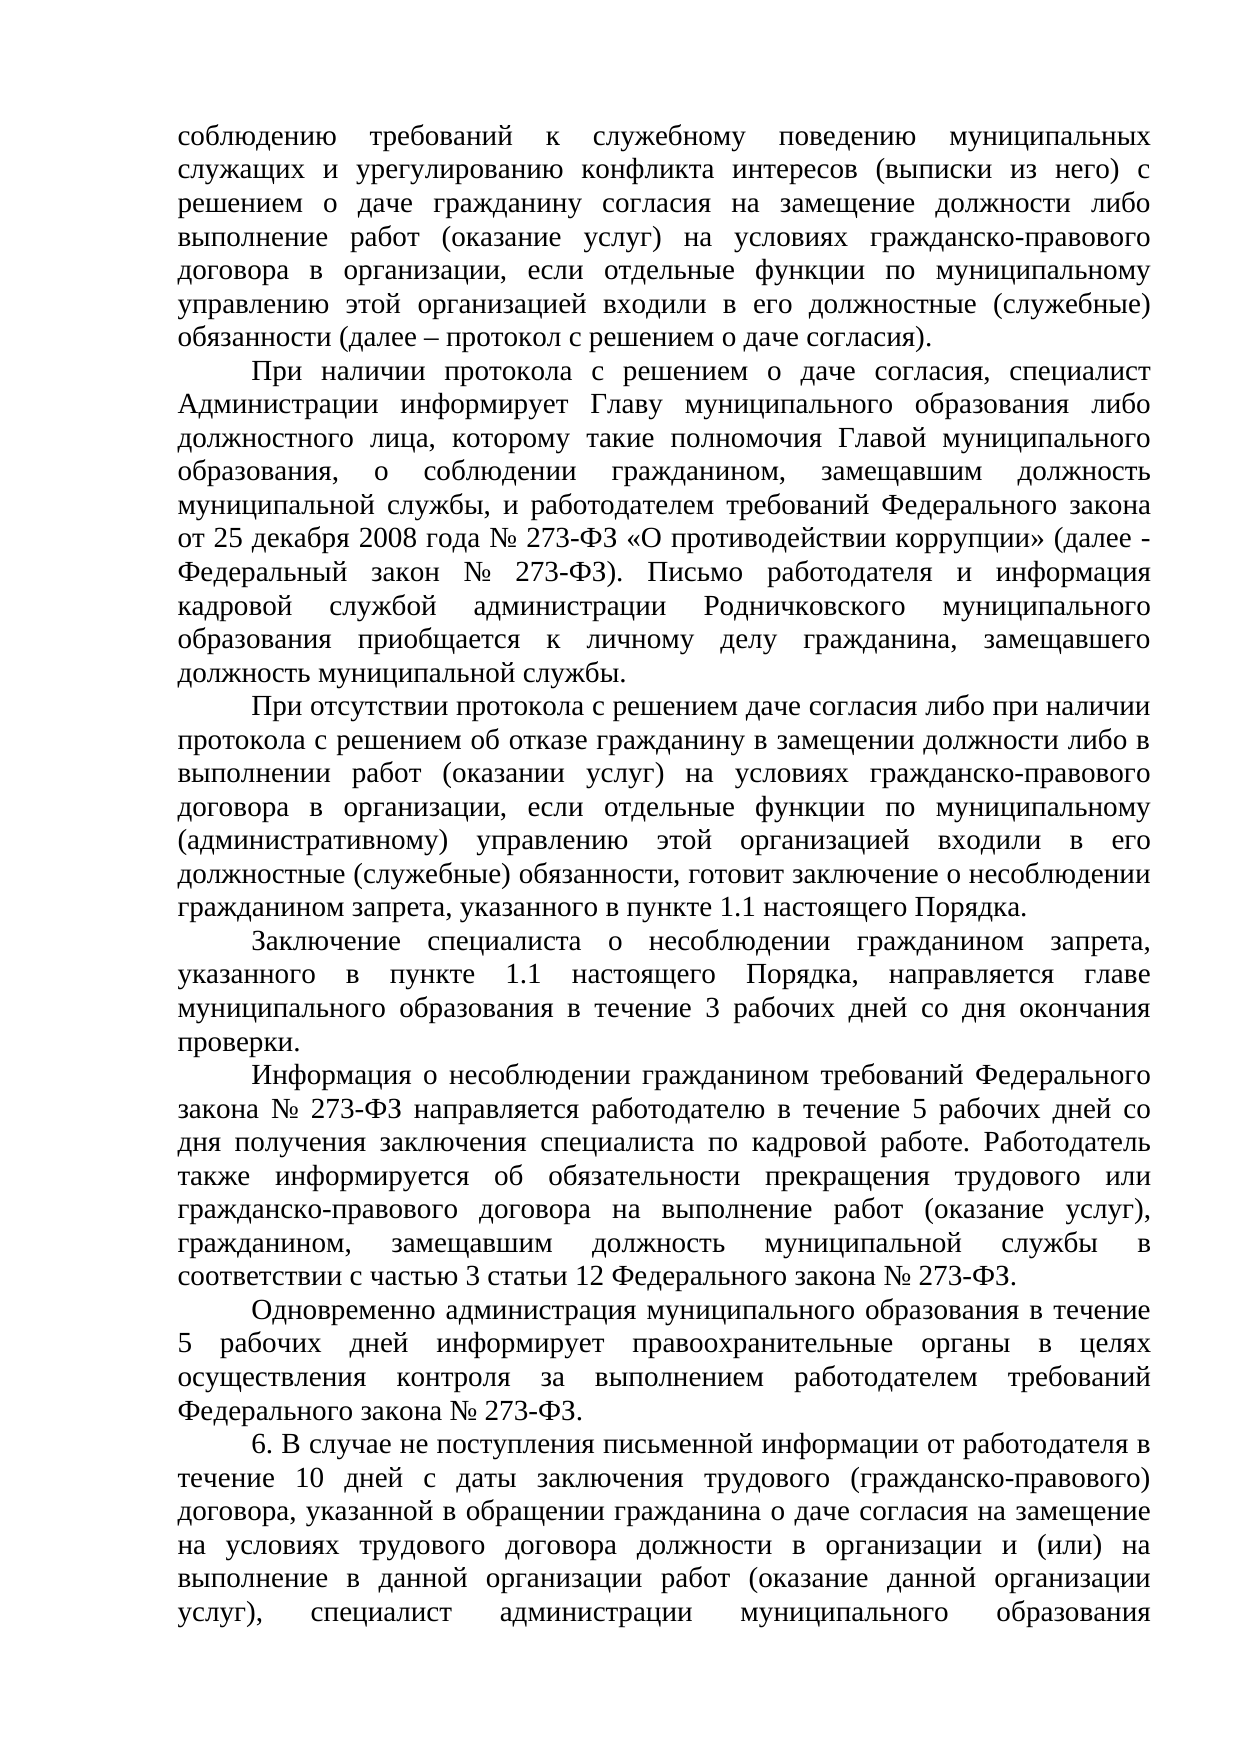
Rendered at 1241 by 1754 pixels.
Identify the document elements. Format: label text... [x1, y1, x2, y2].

text При наличии протокола с решением о даче согласия, специалист Администрации информирует Главу муниципального образования либо должностного лица, которому такие полномочия Главой муниципального образования, о соблюдении гражданином, замещавшим должность муниципальной службы, и работодателем требований Федерального закона от 25 декабря 2008 года № 273-ФЗ «О противодействии коррупции» (далее - Федеральный закон № 273-ФЗ). Письмо работодателя и информация кадровой службой администрации Родничковского муниципального образования приобщается к личному делу гражданина, замещавшего должность муниципальной службы. [177, 353, 1152, 688]
text При отсутствии протокола с решением даче согласия либо при наличии протокола с решением об отказе гражданину в замещении должности либо в выполнении работ (оказании услуг) на условиях гражданско-правового договора в организации, если отдельные функции по муниципальному (административному) управлению этой организацией входили в его должностные (служебные) обязанности, готовит заключение о несоблюдении гражданином запрета, указанного в пункте 1.1 настоящего Порядка. [177, 688, 1152, 923]
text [177, 1426, 1152, 1627]
text Одновременно администрация муниципального образования в течение 5 рабочих дней информирует правоохранительные органы в целях осуществления контроля за выполнением работодателем требований Федерального закона № 273-ФЗ. [177, 1292, 1152, 1426]
text Заключение специалиста о несоблюдении гражданином запрета, указанного в пункте 1.1 настоящего Порядка, направляется главе муниципального образования в течение 3 рабочих дней со дня окончания проверки. [177, 923, 1152, 1057]
text Информация о несоблюдении гражданином требований Федерального закона № 273-ФЗ направляется работодателю в течение 5 рабочих дней со дня получения заключения специалиста по кадровой работе. Работодатель также информируется об обязательности прекращения трудового или гражданско-правового договора на выполнение работ (оказание услуг), гражданином, замещавшим должность муниципальной службы в соответствии с частью 3 статьи 12 Федерального закона № 273-ФЗ. [177, 1057, 1152, 1292]
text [177, 118, 1152, 353]
